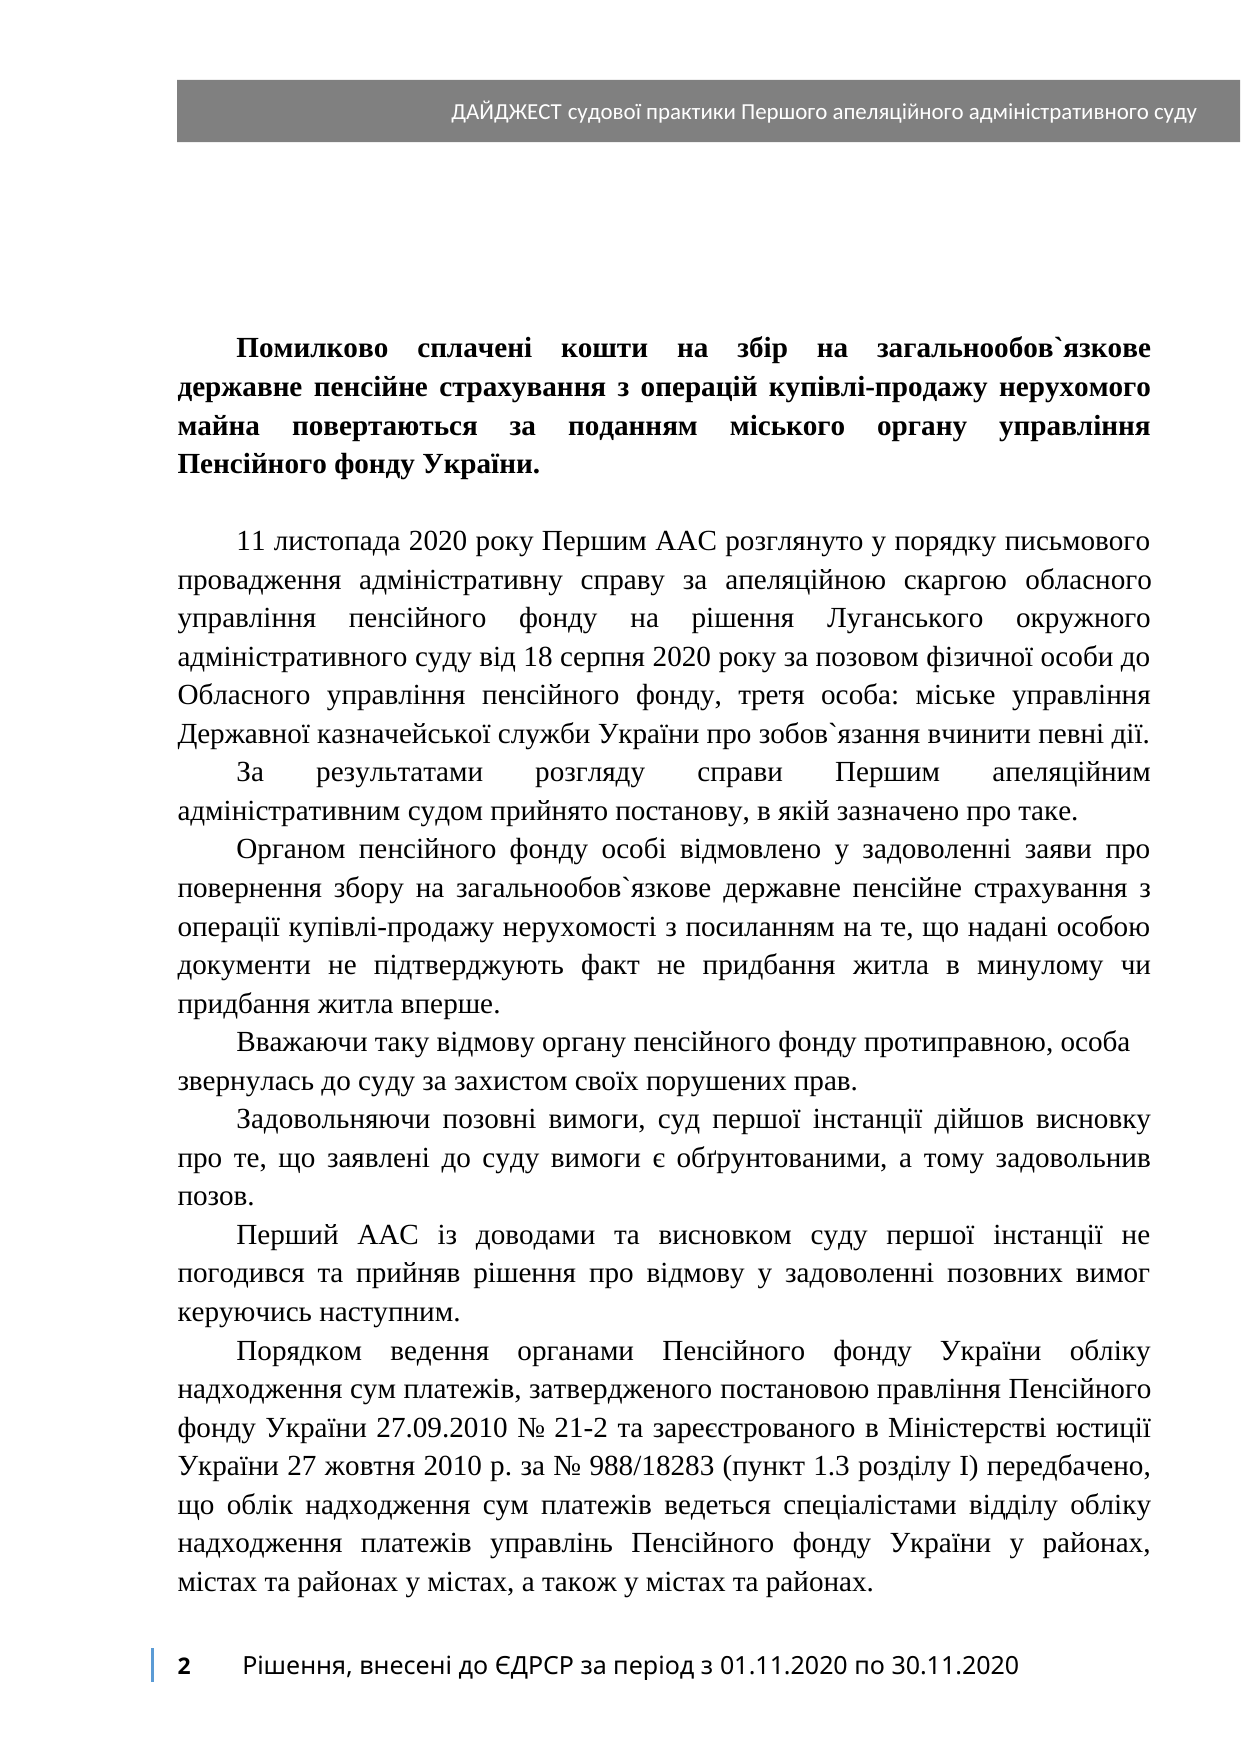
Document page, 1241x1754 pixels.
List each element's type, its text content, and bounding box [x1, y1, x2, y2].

text Органом пенсійного фонду особі відмовлено у задоволенні заяви про повернення збору на загальнообов`язкове державне пенсійне страхування з операції купівлі-продажу нерухомості з посиланням на те, що надані особою документи не підтверджують факт не придбання житла в минулому чи придбання житла вперше. [177, 832, 1152, 1019]
text Помилково сплачені кошти на збір на загальнообов`язкове державне пенсійне страхування з операцій купівлі-продажу нерухомого майна повертаються за поданням міського органу управління Пенсійного фонду України. [177, 331, 1152, 480]
text Вважаючи таку відмову органу пенсійного фонду протиправною, особа звернулась до суду за захистом своїх порушених прав. [177, 1024, 1152, 1096]
text за період з 01.11.2020 по 30.11.2020 [177, 118, 1152, 204]
text Перший ААС із доводами та висновком суду першої інстанції не погодився та прийняв рішення про відмову у задоволенні позовних вимог керуючись наступним. [177, 1217, 1152, 1328]
text Задовольняючи позовні вимоги, суд першої інстанції дійшов висновку про те, що заявлені до суду вимоги є обґрунтованими, а тому задовольнив позов. [177, 1101, 1152, 1212]
text За результатами розгляду справи Першим апеляційним адміністративним судом прийнято постанову, в якій зазначено про таке. [177, 754, 1152, 827]
text 11 листопада 2020 року Першим ААС розглянуто у порядку письмового провадження адміністративну справу за апеляційною скаргою обласного управління пенсійного фонду на рішення Луганського окружного адміністративного суду від 18 серпня 2020 року за позовом фізичної особи до Обласного управління пенсійного фонду, третя особа: міське управління Державної казначейської служби України про зобов`язання вчинити певні дії. [177, 523, 1152, 749]
text Порядком ведення органами Пенсійного фонду України обліку надходження сум платежів, затвердженого постановою правління Пенсійного фонду України 27.09.2010 № 21-2 та зареєстрованого в Міністерстві юстиції України 27 жовтня 2010 р. за № 988/18283 (пункт 1.3 розділу І) передбачено, що облік надходження сум платежів ведеться спеціалістами відділу обліку надходження платежів управлінь Пенсійного фонду України у районах, містах та районах у містах, а також у містах та районах. [177, 1333, 1152, 1597]
